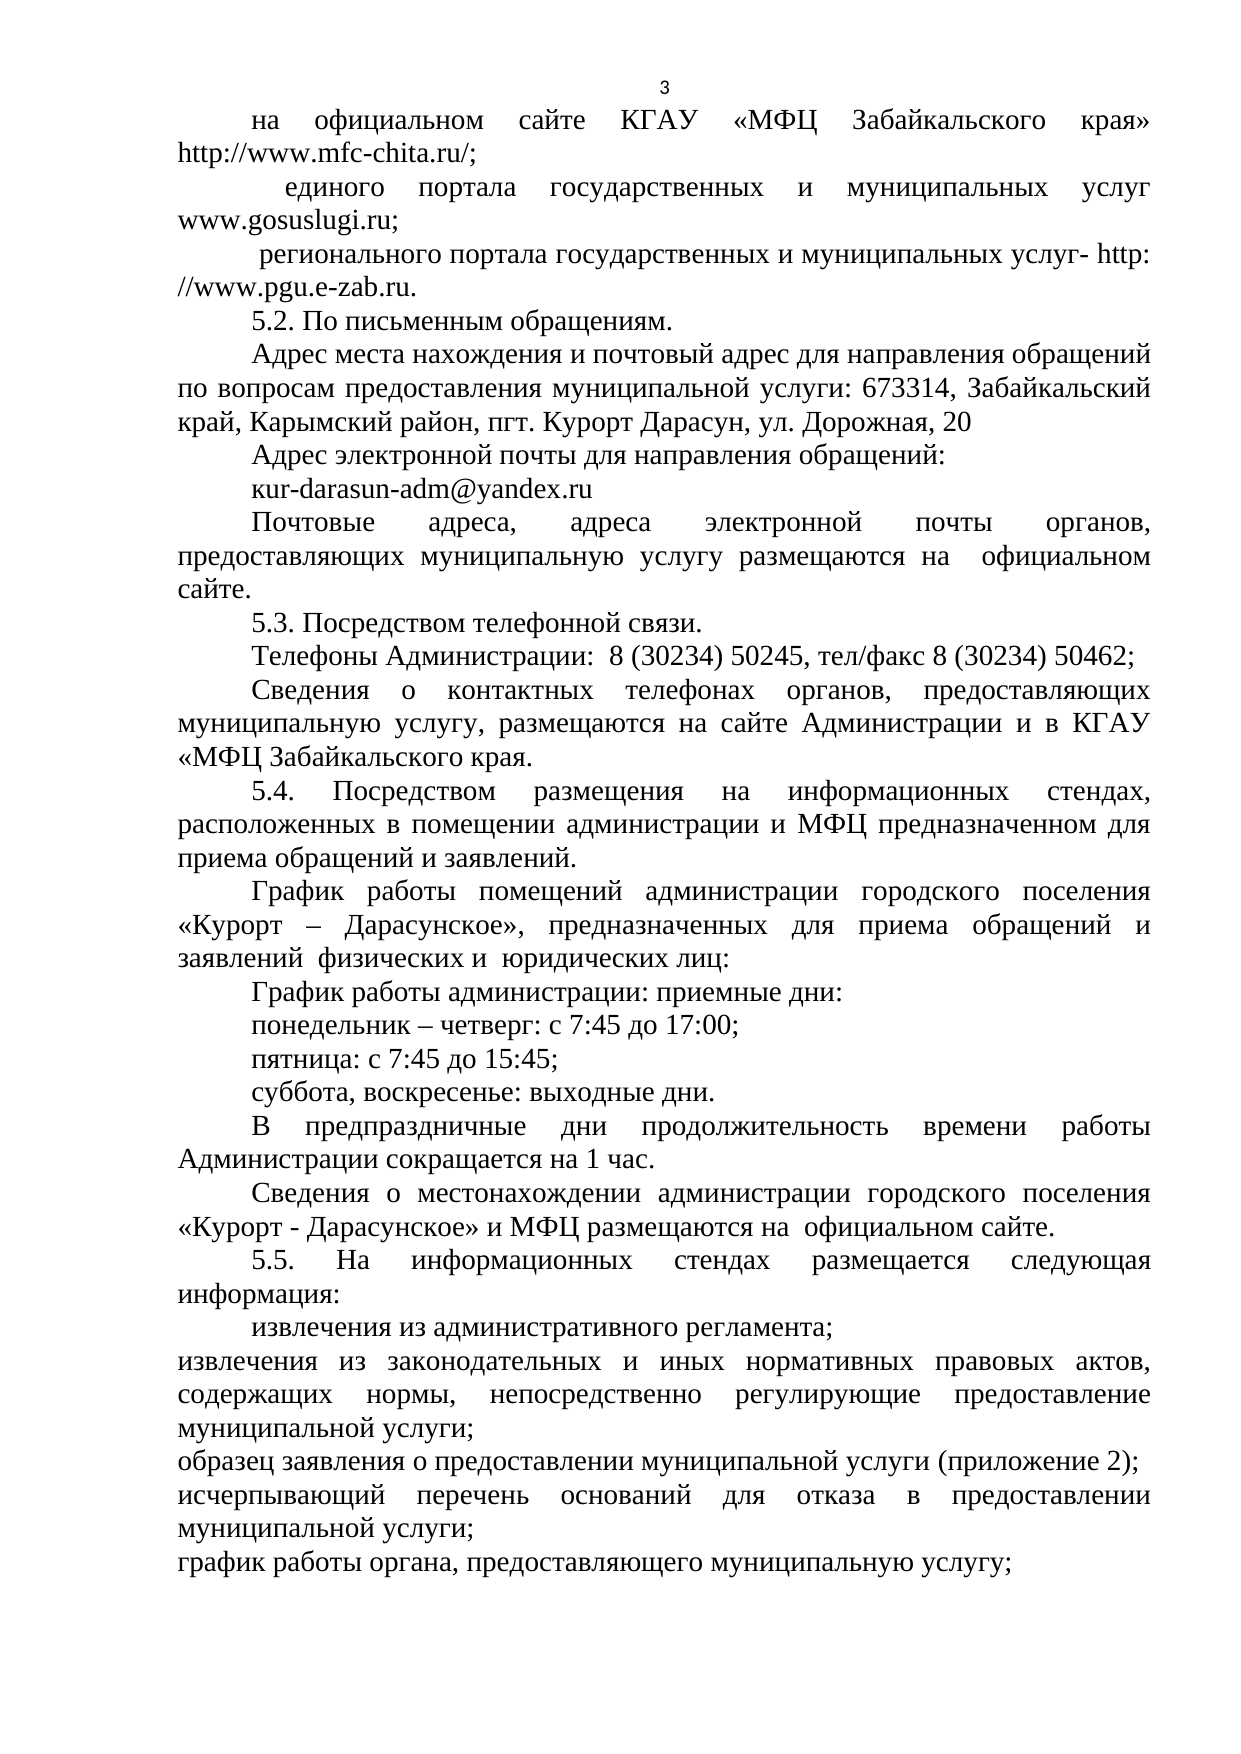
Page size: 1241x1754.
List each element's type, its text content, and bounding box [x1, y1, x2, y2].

text 5.2. По письменным обращениям. [177, 303, 1152, 337]
text Сведения о контактных телефонах органов, предоставляющих муниципальную услугу, размещаются на сайте Администрации и в КГАУ «МФЦ Забайкальского края. [177, 672, 1152, 773]
text единого портала государственных и муниципальных услуг www.gosuslugi.ru; [177, 169, 1152, 236]
text В предпраздничные дни продолжительность времени работы Администрации сокращается на 1 час. [177, 1108, 1152, 1175]
text Адрес электронной почты для направления обращений: [177, 437, 1152, 471]
text кur-darasun-adm@yandex.ru [177, 471, 1152, 504]
text Сведения о местонахождении администрации городского поселения «Курорт - Дарасунское» и МФЦ размещаются на официальном сайте. [177, 1175, 1152, 1242]
text извлечения из законодательных и иных нормативных правовых актов, содержащих нормы, непосредственно регулирующие предоставление муниципальной услуги; [177, 1343, 1152, 1443]
text График работы помещений администрации городского поселения «Курорт – Дарасунское», предназначенных для приема обращений и заявлений физических и юридических лиц: [177, 873, 1152, 974]
text извлечения из административного регламента; [177, 1309, 1152, 1343]
text График работы администрации: приемные дни: [177, 974, 1152, 1007]
text суббота, воскресенье: выходные дни. [177, 1074, 1152, 1108]
text Почтовые адреса, адреса электронной почты органов, предоставляющих муниципальную услугу размещаются на официальном сайте. [177, 504, 1152, 605]
text понедельник – четверг: с 7:45 до 17:00; [177, 1007, 1152, 1041]
text исчерпывающий перечень оснований для отказа в предоставлении муниципальной услуги; [177, 1477, 1152, 1544]
text график работы органа, предоставляющего муниципальную услугу; [177, 1544, 1152, 1578]
subtitle образец заявления о предоставлении муниципальной услуги (приложение 2); [177, 1443, 1152, 1477]
text Адрес места нахождения и почтовый адрес для направления обращений по вопросам предоставления муниципальной услуги: 673314, Забайкальский край, Карымский район, пгт. Курорт Дарасун, ул. Дорожная, 20 [177, 337, 1152, 437]
text на официальном сайте КГАУ «МФЦ Забайкальского края» http://www.mfc-chita.ru/; [177, 102, 1152, 169]
text Телефоны Администрации: 8 (30234) 50245, тел/факс 8 (30234) 50462; [177, 638, 1152, 672]
text 5.5. На информационных стендах размещается следующая информация: [177, 1242, 1152, 1309]
text 5.4. Посредством размещения на информационных стендах, расположенных в помещении администрации и МФЦ предназначенном для приема обращений и заявлений. [177, 773, 1152, 873]
text пятница: с 7:45 до 15:45; [177, 1041, 1152, 1074]
text 5.3. Посредством телефонной связи. [177, 605, 1152, 638]
text регионального портала государственных и муниципальных услуг- http: //www.pgu.e-zab.ru. [177, 236, 1152, 303]
